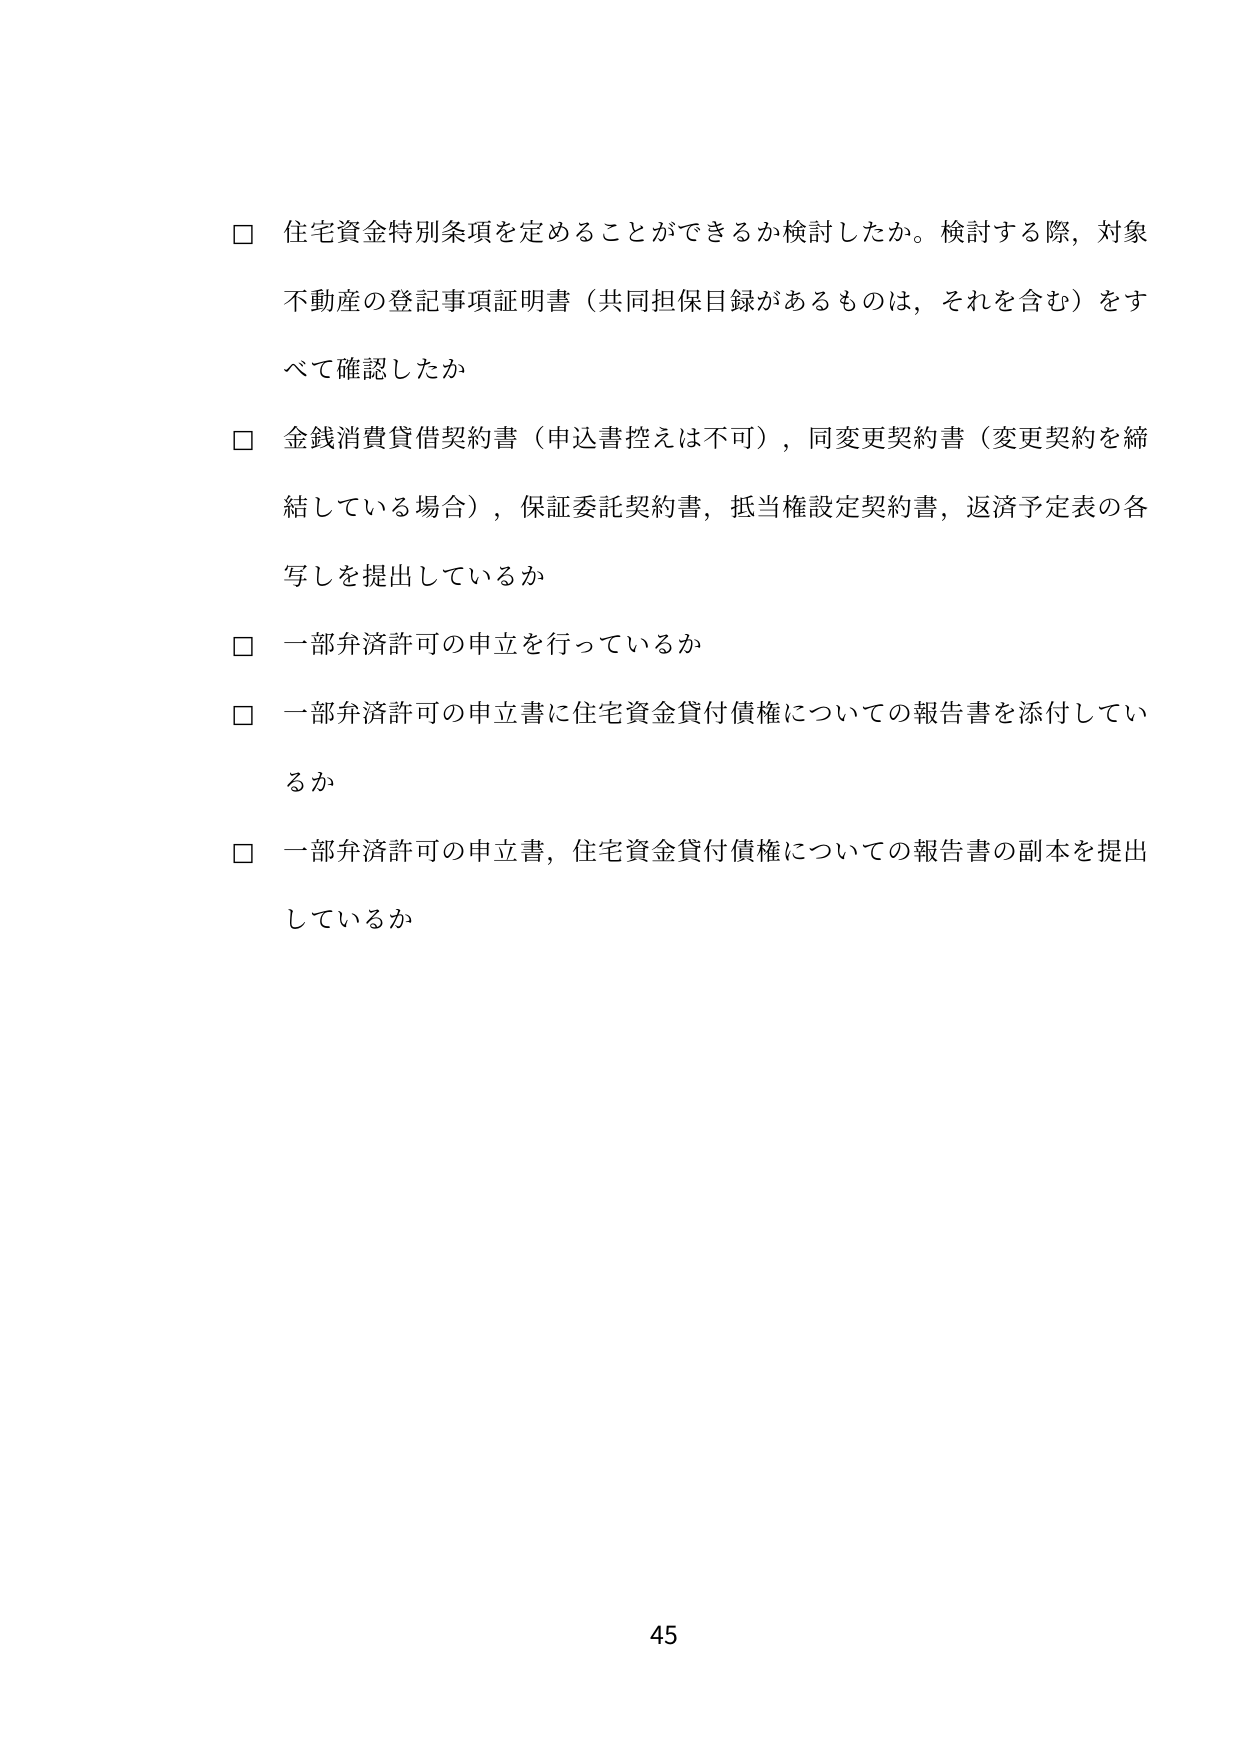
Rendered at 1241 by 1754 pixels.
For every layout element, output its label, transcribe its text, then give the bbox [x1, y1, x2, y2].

list 住宅資金特別条項を定めることができるか検討したか。検討する際，対象不動産の登記事項証明書（共同担保目録があるものは，それを含む）をすべて確認したか [230, 196, 1150, 402]
list 一部弁済許可の申立書に住宅資金貸付債権についての報告書を添付しているか [230, 677, 1150, 815]
list 一部弁済許可の申立を行っているか [230, 609, 1150, 677]
list 一部弁済許可の申立書，住宅資金貸付債権についての報告書の副本を提出しているか [230, 815, 1150, 952]
list 金銭消費貸借契約書（申込書控えは不可），同変更契約書（変更契約を締結している場合），保証委託契約書，抵当権設定契約書，返済予定表の各写しを提出しているか [230, 402, 1150, 609]
